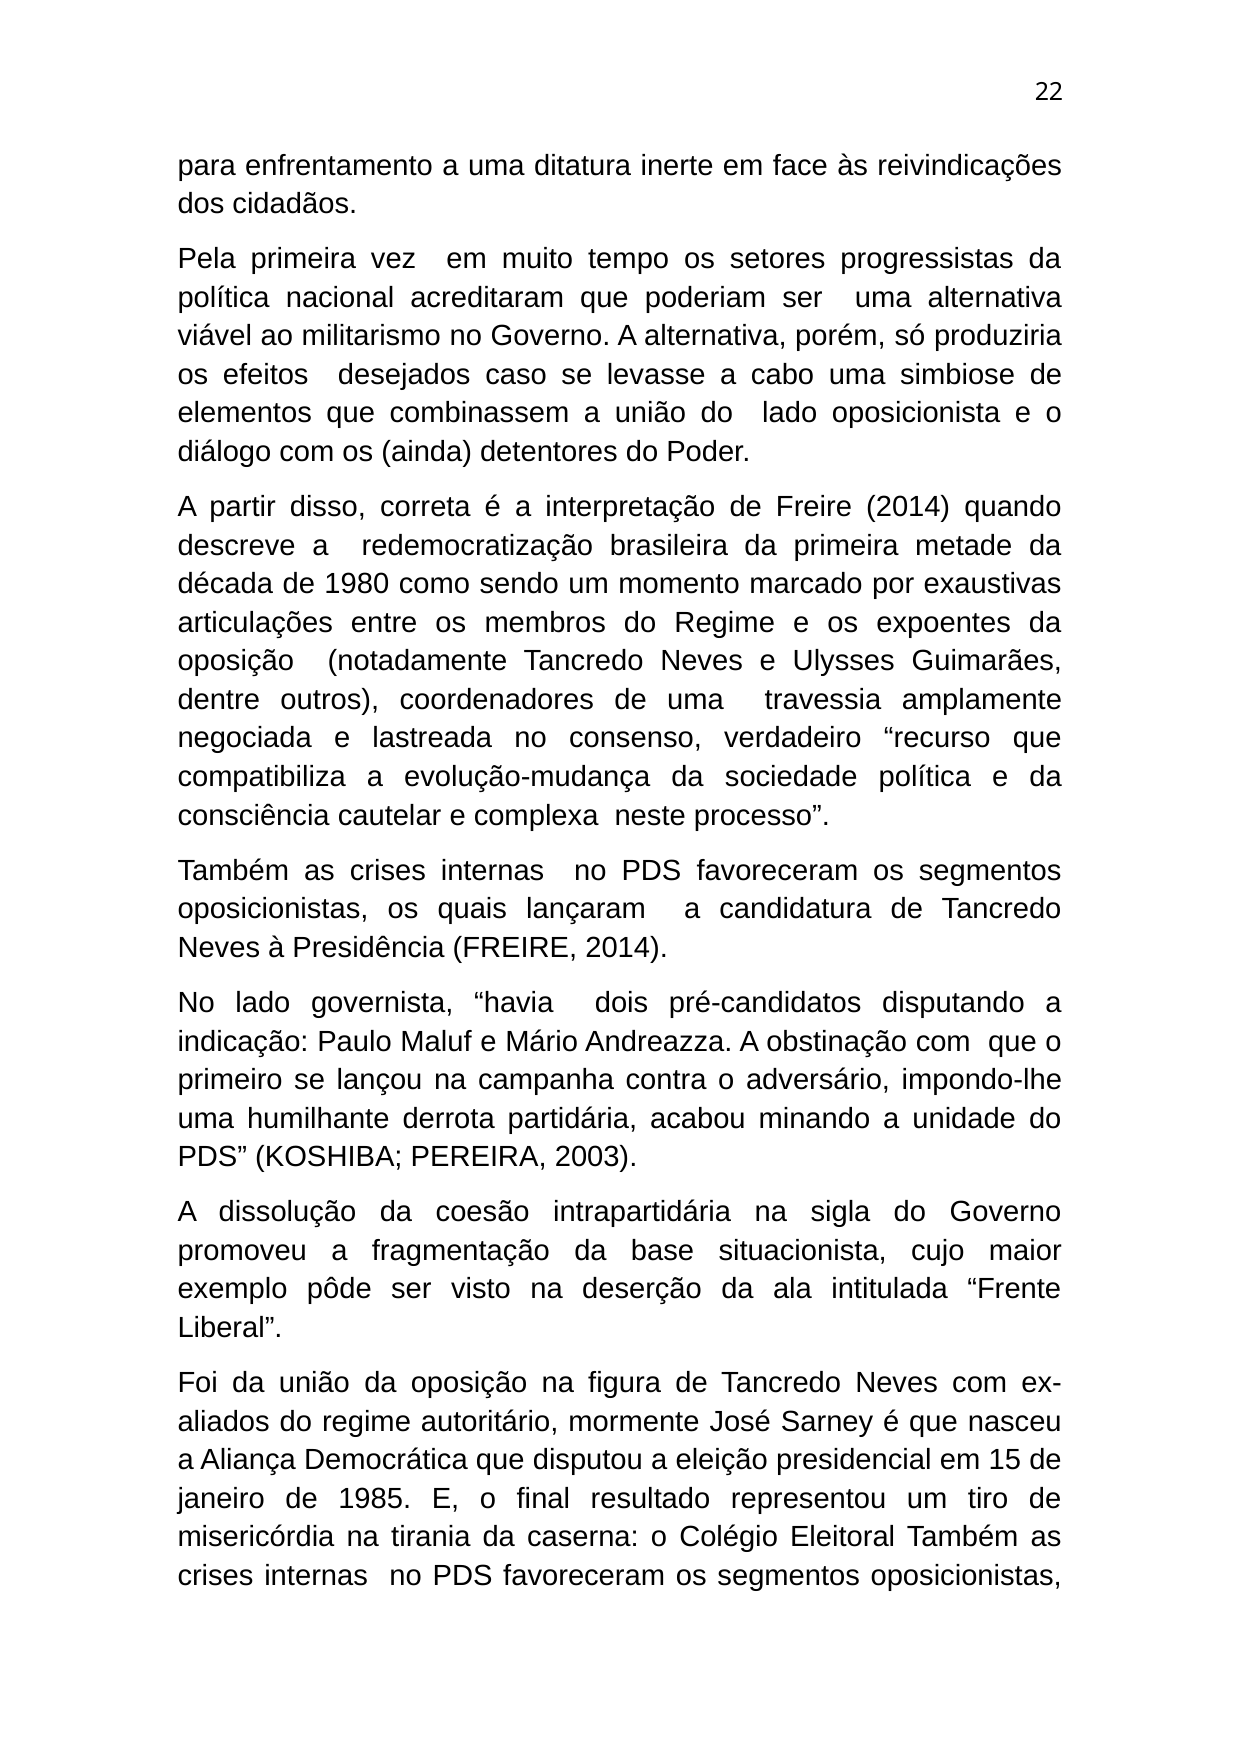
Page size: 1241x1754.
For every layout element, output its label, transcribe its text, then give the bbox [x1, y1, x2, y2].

text No lado governista, “havia dois pré-candidatos disputando a indicação: Paulo Maluf e Mário Andreazza. A obstinação com que o primeiro se lançou na campanha contra o adversário, impondo-lhe uma humilhante derrota partidária, acabou minando a unidade do PDS” (KOSHIBA; PEREIRA, 2003). [177, 985, 1063, 1173]
text Pela primeira vez em muito tempo os setores progressistas da política nacional acreditaram que poderiam ser uma alternativa viável ao militarismo no Governo. A alternativa, porém, só produziria os efeitos desejados caso se levasse a cabo uma simbiose de elementos que combinassem a união do lado oposicionista e o diálogo com os (ainda) detentores do Poder. [177, 241, 1063, 468]
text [177, 1365, 1063, 1592]
text Também as crises internas no PDS favoreceram os segmentos oposicionistas, os quais lançaram a candidatura de Tancredo Neves à Presidência (FREIRE, 2014). [177, 853, 1063, 963]
text A partir disso, correta é a interpretação de Freire (2014) quando descreve a redemocratização brasileira da primeira metade da década de 1980 como sendo um momento marcado por exaustivas articulações entre os membros do Regime e os expoentes da oposição (notadamente Tancredo Neves e Ulysses Guimarães, dentre outros), coordenadores de uma travessia amplamente negociada e lastreada no consenso, verdadeiro “recurso que compatibiliza a evolução-mudança da sociedade política e da consciência cautelar e complexa neste processo”. [177, 489, 1063, 831]
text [177, 148, 1063, 220]
